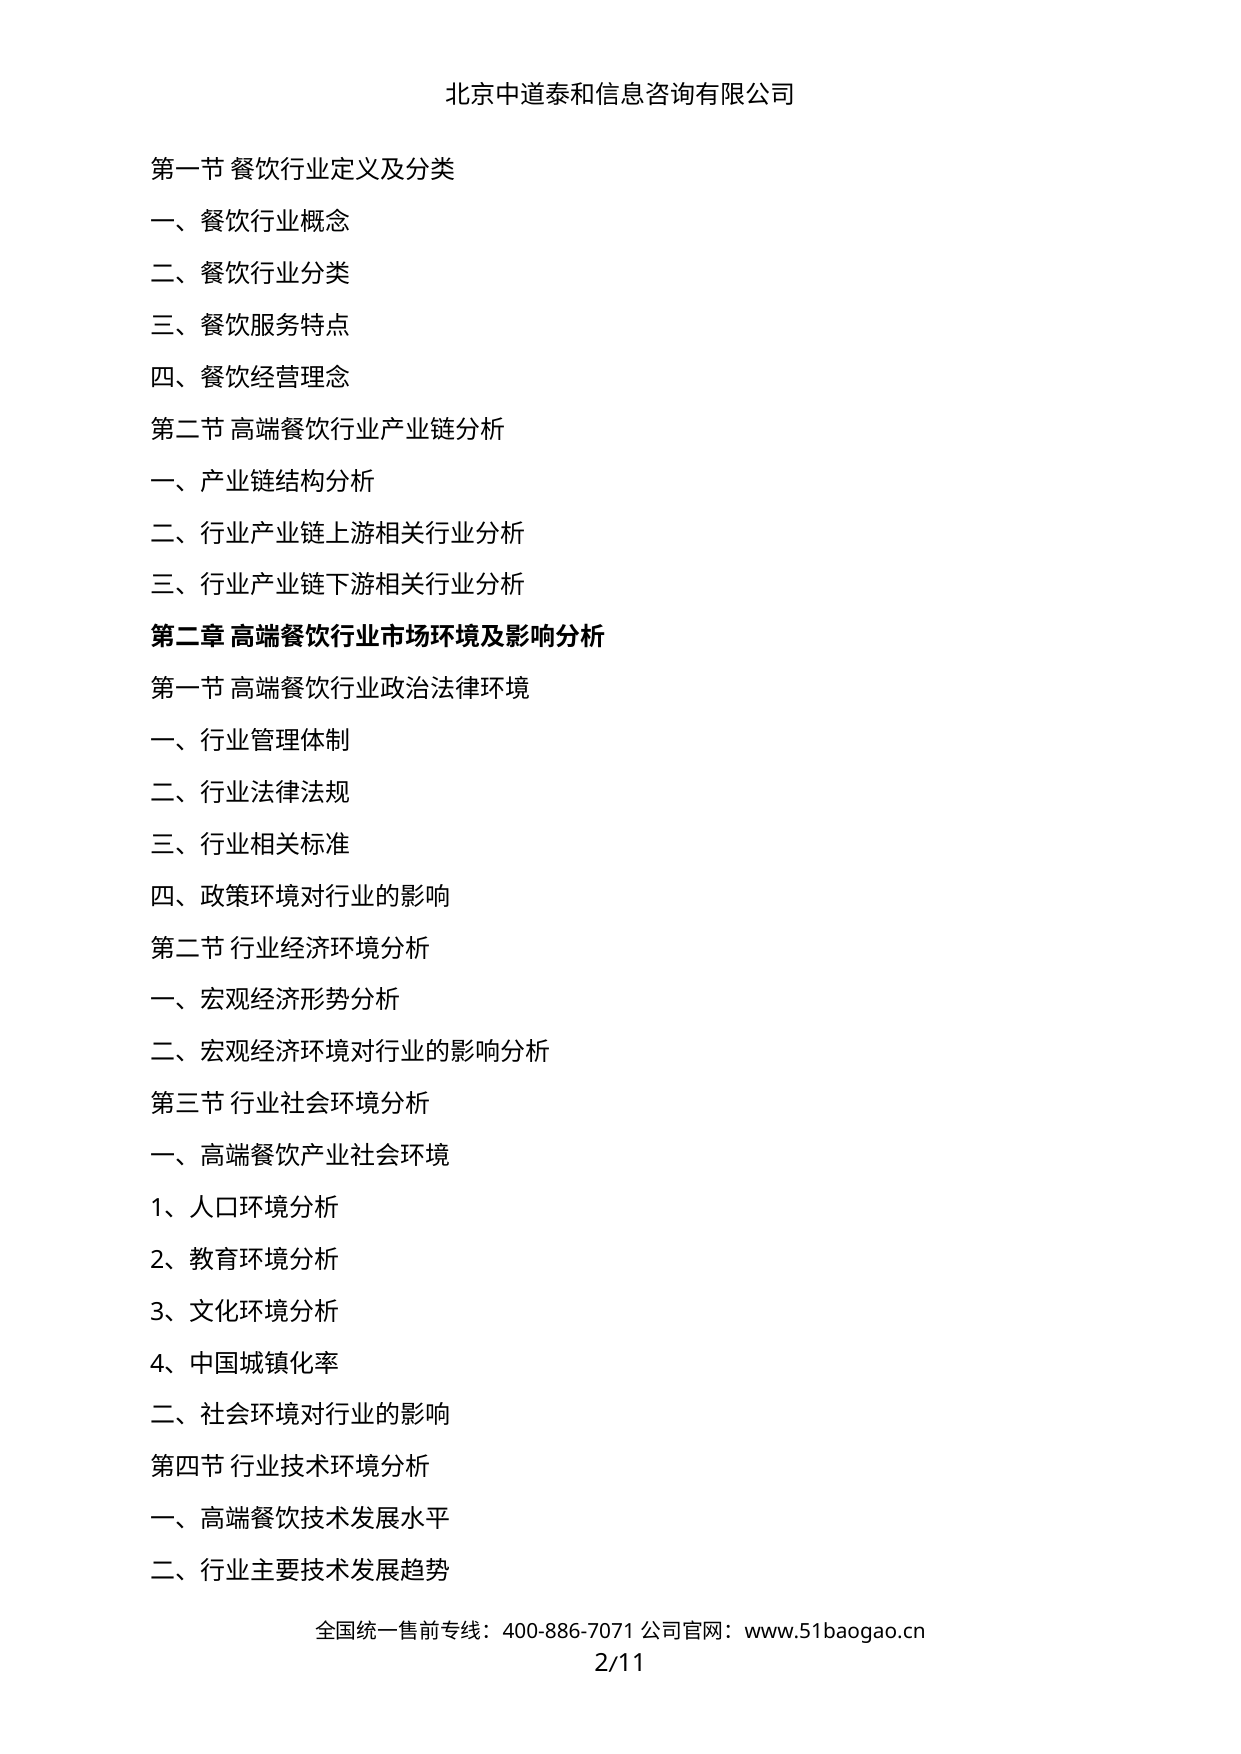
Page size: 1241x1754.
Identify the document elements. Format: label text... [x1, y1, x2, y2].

text 第二节 高端餐饮行业产业链分析 [150, 409, 1090, 446]
text 四、餐饮经营理念 [150, 357, 1090, 394]
text 1、人口环境分析 [150, 1187, 1090, 1224]
text 2、教育环境分析 [150, 1239, 1090, 1276]
text 二、行业主要技术发展趋势 [150, 1551, 1090, 1587]
text 3、文化环境分析 [150, 1291, 1090, 1327]
text 一、高端餐饮产业社会环境 [150, 1136, 1090, 1172]
text 一、产业链结构分析 [150, 461, 1090, 497]
text 第三节 行业社会环境分析 [150, 1084, 1090, 1120]
text 二、宏观经济环境对行业的影响分析 [150, 1032, 1090, 1068]
text 二、餐饮行业分类 [150, 254, 1090, 290]
text 第二节 行业经济环境分析 [150, 928, 1090, 964]
text 一、行业管理体制 [150, 721, 1090, 757]
text 一、高端餐饮技术发展水平 [150, 1499, 1090, 1535]
text 第一节 高端餐饮行业政治法律环境 [150, 669, 1090, 705]
text 三、餐饮服务特点 [150, 306, 1090, 342]
text 第二章 高端餐饮行业市场环境及影响分析 [150, 617, 1090, 653]
text 三、行业相关标准 [150, 824, 1090, 861]
text 一、宏观经济形势分析 [150, 980, 1090, 1016]
text 第一节 餐饮行业定义及分类 [150, 150, 1090, 186]
text 二、行业产业链上游相关行业分析 [150, 513, 1090, 549]
text 四、政策环境对行业的影响 [150, 876, 1090, 912]
text 三、行业产业链下游相关行业分析 [150, 565, 1090, 601]
text 第四节 行业技术环境分析 [150, 1447, 1090, 1483]
text 一、餐饮行业概念 [150, 202, 1090, 238]
text 4、中国城镇化率 [150, 1343, 1090, 1379]
text 二、社会环境对行业的影响 [150, 1395, 1090, 1431]
text 二、行业法律法规 [150, 772, 1090, 809]
